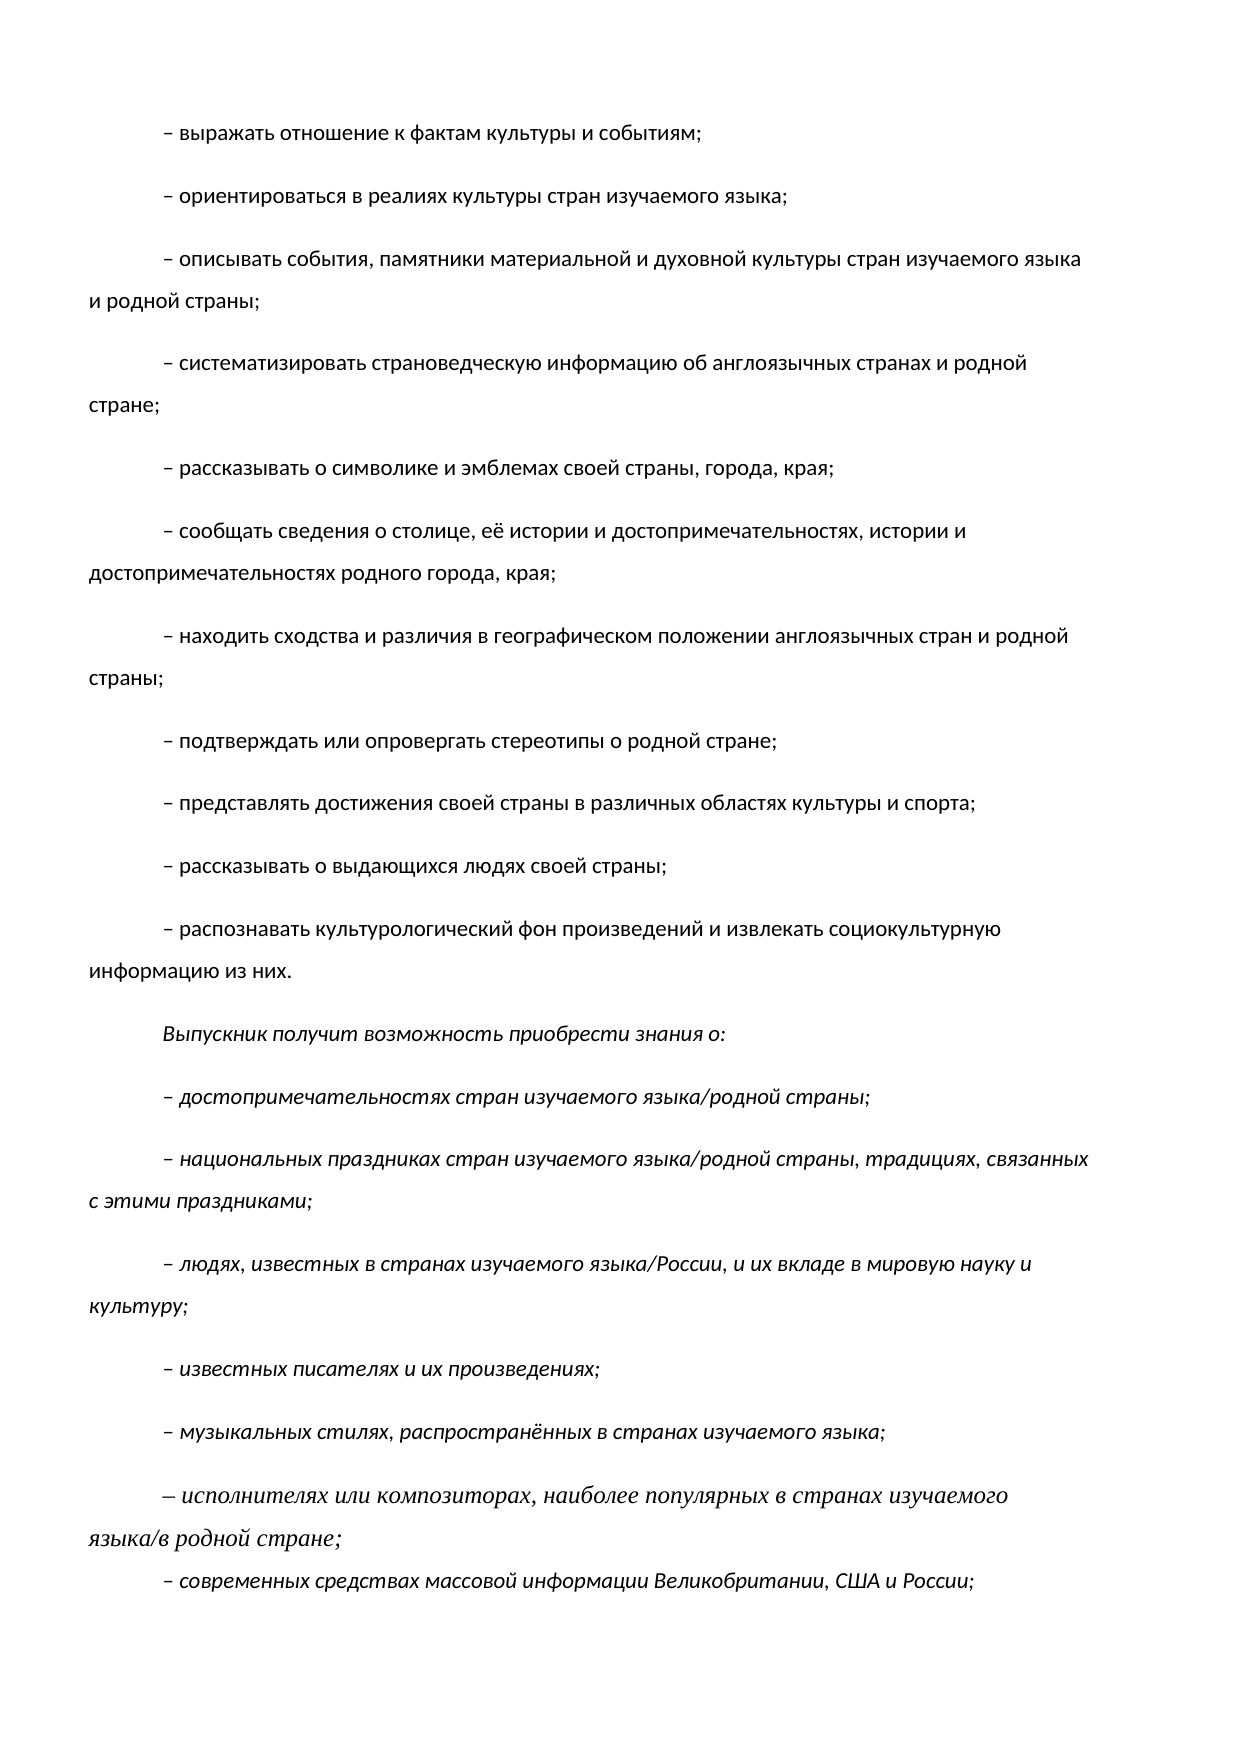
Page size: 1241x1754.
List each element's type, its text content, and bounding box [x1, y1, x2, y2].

text – описывать события, памятники материальной и духовной культуры стран изучаемого языка и родной страны; [89, 244, 1092, 314]
text – сообщать сведения о столице, её истории и достопримечательностях, истории и достопримечательностях родного города, края; [89, 516, 1092, 586]
text – представлять достижения своей страны в различных областях культуры и спорта; [89, 788, 1092, 817]
text – рассказывать о символике и эмблемах своей страны, города, края; [89, 453, 1092, 481]
text Выпускник получит возможность приобрести знания о: [89, 1019, 1092, 1047]
text – музыкальных стилях, распространённых в странах изучаемого языка; [89, 1417, 1092, 1445]
text – подтверждать или опровергать стереотипы о родной стране; [89, 726, 1092, 754]
text – распознавать культурологический фон произведений и извлекать социокультурную информацию из них. [89, 914, 1092, 984]
text – национальных праздниках стран изучаемого языка/родной страны, традициях, связанных с этими праздниками; [89, 1144, 1092, 1214]
text – систематизировать страноведческую информацию об англоязычных странах и родной стране; [89, 348, 1092, 418]
text – достопримечательностях стран изучаемого языка/родной страны; [89, 1082, 1092, 1110]
text – выражать отношение к фактам культуры и событиям; [89, 118, 1092, 146]
text – исполнителях или композиторах, наиболее популярных в странах изучаемого языка/в родной стране; [89, 1480, 1092, 1552]
text – людях, известных в странах изучаемого языка/России, и их вкладе в мировую науку и культуру; [89, 1249, 1092, 1319]
text – известных писателях и их произведениях; [89, 1354, 1092, 1382]
text – находить сходства и различия в географическом положении англоязычных стран и родной страны; [89, 621, 1092, 691]
text – рассказывать о выдающихся людях своей страны; [89, 851, 1092, 879]
text – ориентироваться в реалиях культуры стран изучаемого языка; [89, 181, 1092, 209]
text – современных средствах массовой информации Великобритании, США и России; [89, 1566, 1092, 1594]
